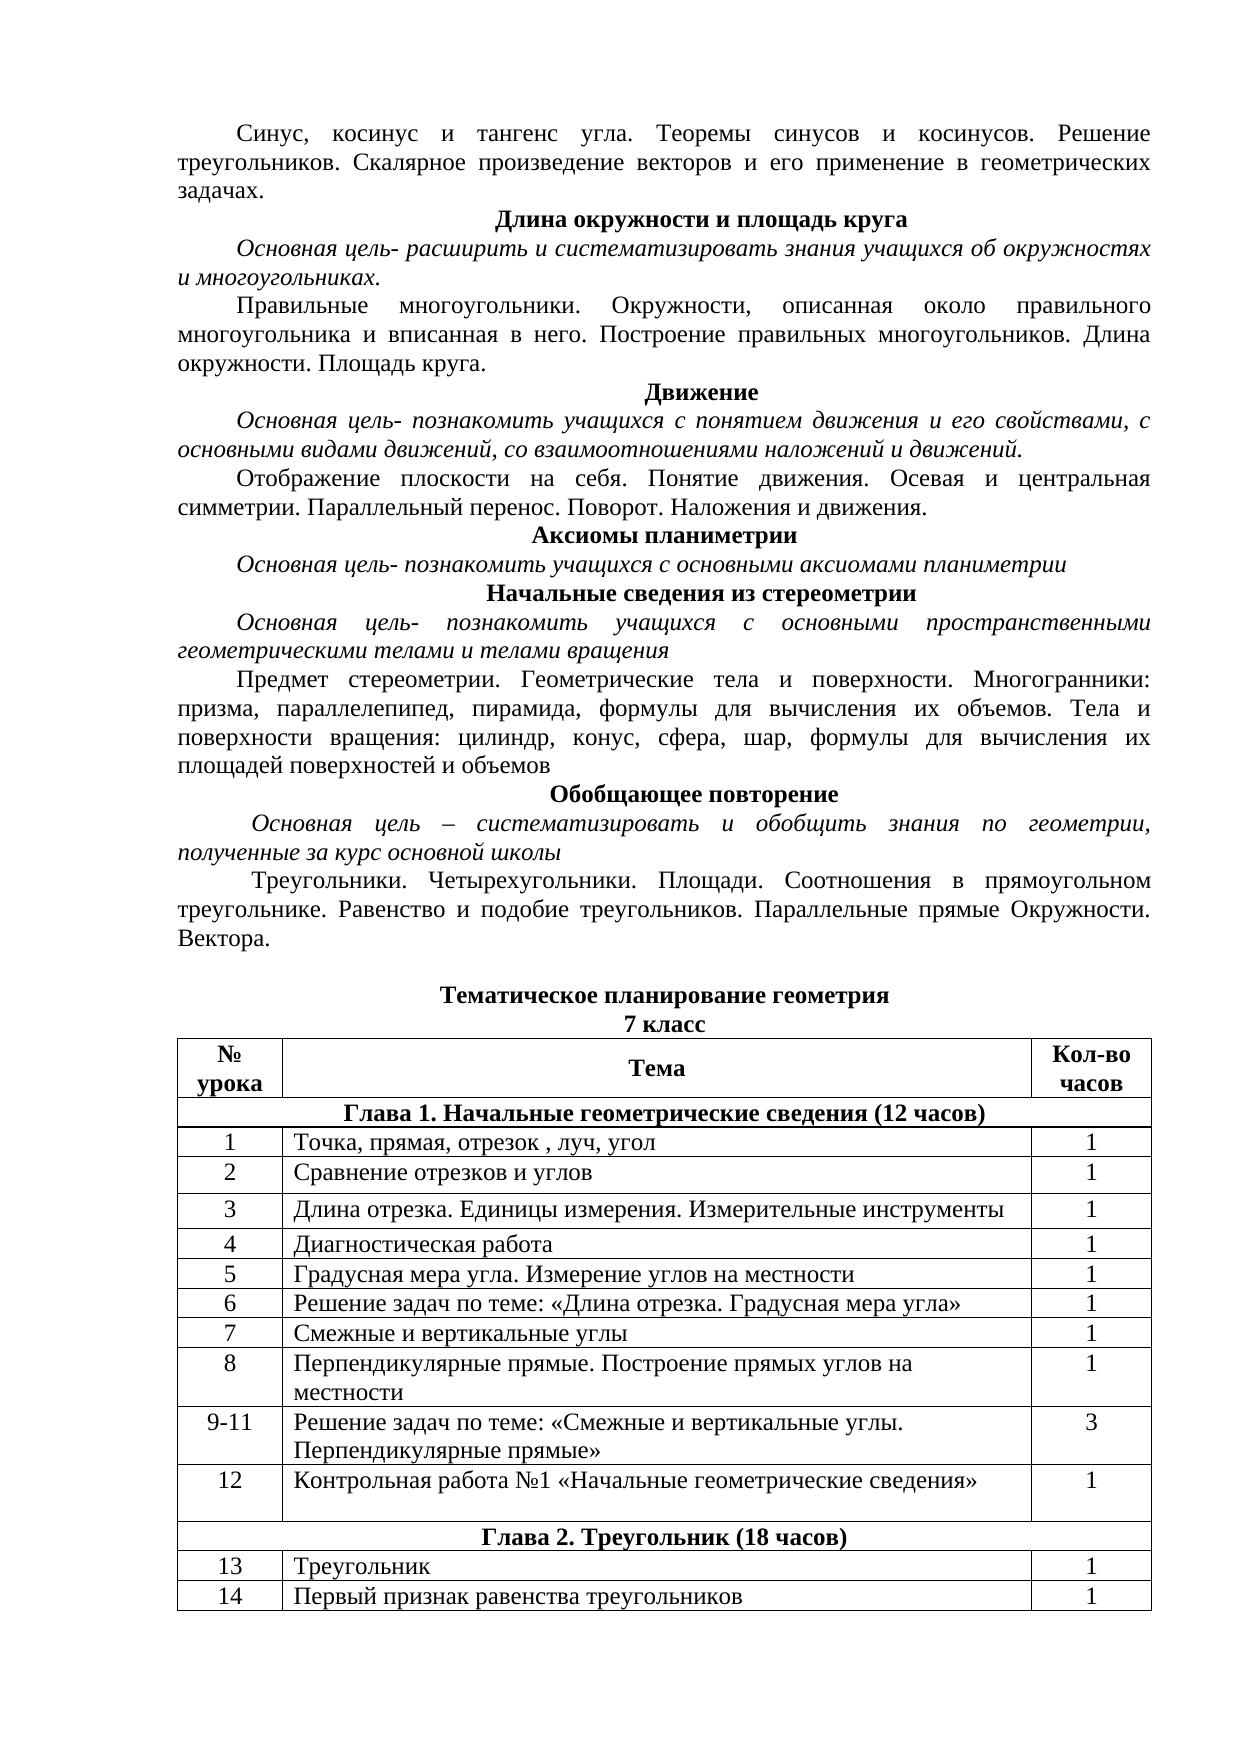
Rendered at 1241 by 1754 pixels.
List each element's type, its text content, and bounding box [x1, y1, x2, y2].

text Предмет стереометрии. Геометрические тела и поверхности. Многогранники: призма, параллелепипед, пирамида, формулы для вычисления их объемов. Тела и поверхности вращения: цилиндр, конус, сфера, шар, формулы для вычисления их площадей поверхностей и объемов [177, 664, 1152, 779]
table_cell 1 [1032, 1194, 1151, 1228]
text Основная цель- познакомить учащихся с основными аксиомами планиметрии [177, 549, 1152, 578]
table_cell Смежные и вертикальные углы [283, 1318, 1031, 1347]
table_cell 13 [178, 1551, 282, 1580]
table_cell Градусная мера угла. Измерение углов на местности [283, 1259, 1031, 1287]
table_cell Глава 1. Начальные геометрические сведения (12 часов) [178, 1098, 1151, 1126]
text Движение [177, 377, 1152, 406]
text Аксиомы планиметрии [177, 521, 1152, 549]
table_cell 1 [1032, 1229, 1151, 1258]
text Тематическое планирование геометрия [177, 981, 1152, 1009]
table_cell Первый признак равенства треугольников [283, 1581, 1031, 1610]
table_cell Решение задач по теме: «Смежные и вертикальные углы. Перпендикулярные прямые» [283, 1407, 1031, 1464]
text Основная цель- расширить и систематизировать знания учащихся об окружностях и многоугольниках. [177, 233, 1152, 291]
text Начальные сведения из стереометрии [177, 578, 1152, 607]
table_cell 14 [178, 1581, 282, 1610]
table_cell 1 [1032, 1551, 1151, 1580]
table_cell Диагностическая работа [283, 1229, 1031, 1258]
text Отображение плоскости на себя. Понятие движения. Осевая и центральная симметрии. Параллельный перенос. Поворот. Наложения и движения. [177, 463, 1152, 521]
text 7 класс [177, 1009, 1152, 1038]
text Длина окружности и площадь круга [177, 204, 1152, 233]
table_cell 1 [1032, 1128, 1151, 1156]
table_cell 7 [178, 1318, 282, 1347]
text Правильные многоугольники. Окружности, описанная около правильного многоугольника и вписанная в него. Построение правильных многоугольников. Длина окружности. Площадь круга. [177, 291, 1152, 377]
table_cell 12 [178, 1465, 282, 1521]
table_cell Длина отрезка. Единицы измерения. Измерительные инструменты [283, 1194, 1031, 1228]
table_cell 1 [1032, 1157, 1151, 1193]
table_cell Сравнение отрезков и углов [283, 1157, 1031, 1193]
table_cell 1 [1032, 1581, 1151, 1610]
table_cell 3 [178, 1194, 282, 1228]
table_cell 2 [178, 1157, 282, 1193]
table_cell 1 [1032, 1465, 1151, 1521]
table_cell Перпендикулярные прямые. Построение прямых углов на местности [283, 1348, 1031, 1406]
table_cell Решение задач по теме: «Длина отрезка. Градусная мера угла» [283, 1289, 1031, 1317]
table_header № урока [178, 1039, 282, 1097]
text Синус, косинус и тангенс угла. Теоремы синусов и косинусов. Решение треугольников. Скалярное произведение векторов и его применение в геометрических задачах. [177, 118, 1152, 204]
table_cell Глава 2. Треугольник (18 часов) [178, 1522, 1151, 1550]
table_cell 1 [1032, 1289, 1151, 1317]
table_cell 1 [1032, 1318, 1151, 1347]
text Основная цель – систематизировать и обобщить знания по геометрии, полученные за курс основной школы [177, 808, 1152, 866]
table_cell 5 [178, 1259, 282, 1287]
table_cell 1 [178, 1128, 282, 1156]
text Обобщающее повторение [177, 779, 1152, 808]
table_cell 9-11 [178, 1407, 282, 1464]
table_cell 6 [178, 1289, 282, 1317]
table_header Кол-во часов [1032, 1039, 1151, 1097]
table_cell Контрольная работа №1 «Начальные геометрические сведения» [283, 1465, 1031, 1521]
table_header Тема [283, 1039, 1031, 1097]
table_cell Треугольник [283, 1551, 1031, 1580]
text Основная цель- познакомить учащихся с понятием движения и его свойствами, с основными видами движений, со взаимоотношениями наложений и движений. [177, 406, 1152, 463]
table_cell 4 [178, 1229, 282, 1258]
text Треугольники. Четырехугольники. Площади. Соотношения в прямоугольном треугольнике. Равенство и подобие треугольников. Параллельные прямые Окружности. Вектора. [177, 866, 1152, 952]
table_cell 8 [178, 1348, 282, 1406]
table_cell 3 [1032, 1407, 1151, 1464]
text Основная цель- познакомить учащихся с основными пространственными геометрическими телами и телами вращения [177, 607, 1152, 664]
table_cell 1 [1032, 1348, 1151, 1406]
table_cell 1 [1032, 1259, 1151, 1287]
table_cell Точка, прямая, отрезок , луч, угол [283, 1128, 1031, 1156]
